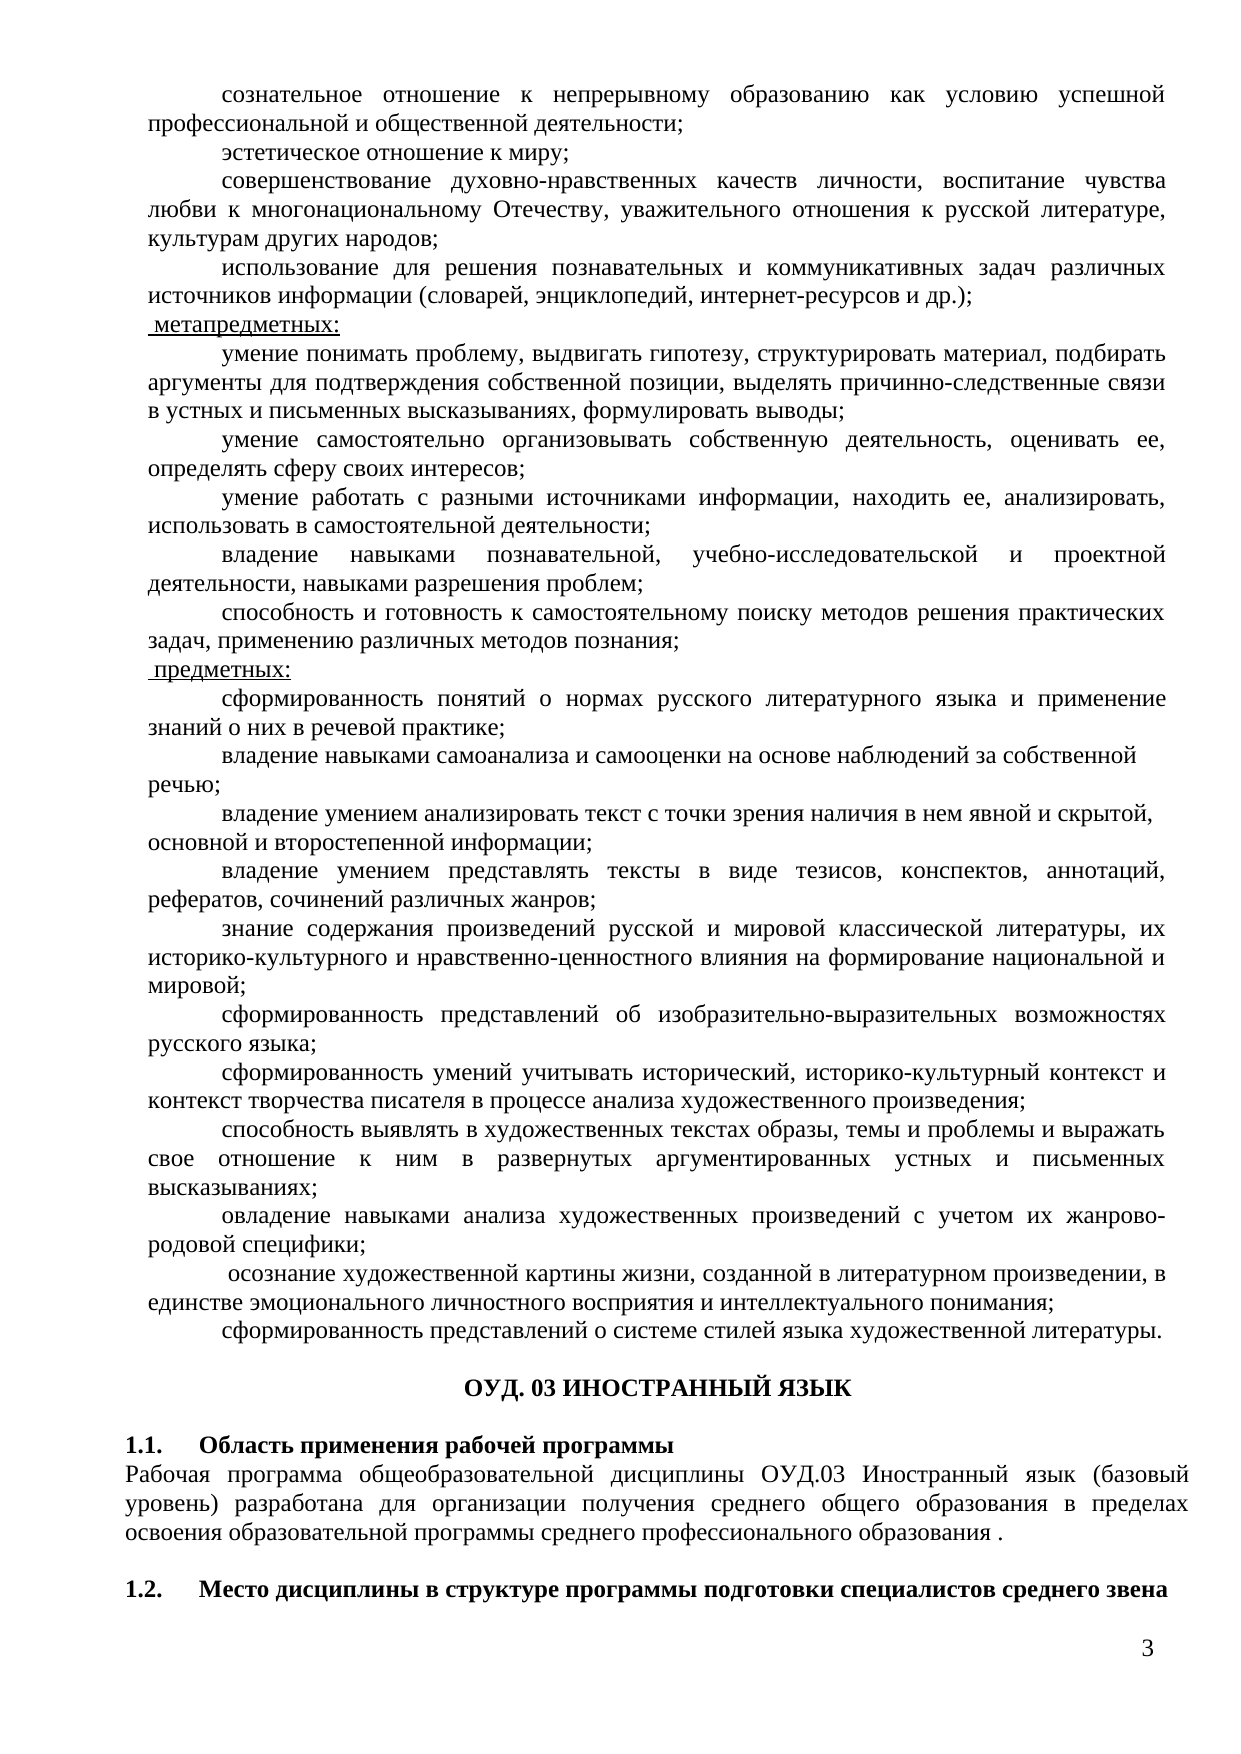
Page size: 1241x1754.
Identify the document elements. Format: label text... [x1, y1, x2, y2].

text владение умением представлять тексты в виде тезисов, конспектов, аннотаций, рефератов, сочинений различных жанров; [148, 855, 1166, 913]
text владение навыками самоанализа и самооценки на основе наблюдений за собственной [221, 740, 1190, 769]
text сформированность представлений о системе стилей языка художественной литературы. [148, 1315, 1166, 1344]
text сформированность умений учитывать исторический, историко-культурный контекст и контекст творчества писателя в процессе анализа художественного произведения; [148, 1057, 1167, 1114]
text умение работать с разными источниками информации, находить ее, анализировать, использовать в самостоятельной деятельности; [148, 482, 1166, 539]
text умение самостоятельно организовывать собственную деятельность, оценивать ее, определять сферу своих интересов; [148, 424, 1166, 482]
text овладение навыками анализа художественных произведений с учетом их жанрово- родовой специфики; [148, 1200, 1167, 1258]
text метапредметных: [148, 309, 1190, 338]
text Рабочая программа общеобразовательной дисциплины ОУД.03 Иностранный язык (базовый уровень) разработана для организации получения среднего общего образования в пределах освоения образовательной программы среднего профессионального образования . [125, 1459, 1190, 1545]
text сформированность понятий о нормах русского литературного языка и применение знаний о них в речевой практике; [148, 683, 1167, 740]
text основной и второстепенной информации; [148, 827, 1190, 855]
text ОУД. 03 ИНОСТРАННЫЙ ЯЗЫК [125, 1373, 1190, 1402]
text эстетическое отношение к миру; [221, 137, 1190, 165]
text 1.1. Область применения рабочей программы [125, 1430, 1190, 1459]
text 1.2. Место дисциплины в структуре программы подготовки специалистов среднего звена [125, 1574, 1190, 1603]
text осознание художественной картины жизни, созданной в литературном произведении, в единстве эмоционального личностного восприятия и интеллектуального понимания; [148, 1258, 1167, 1315]
text умение понимать проблему, выдвигать гипотезу, структурировать материал, подбирать аргументы для подтверждения собственной позиции, выделять причинно-следственные связи в устных и письменных высказываниях, формулировать выводы; [148, 338, 1167, 424]
text предметных: [148, 654, 1190, 683]
text способность выявлять в художественных текстах образы, темы и проблемы и выражать свое отношение к ним в развернутых аргументированных устных и письменных высказываниях; [148, 1114, 1166, 1200]
text использование для решения познавательных и коммуникативных задач различных источников информации (словарей, энциклопедий, интернет-ресурсов и др.); [148, 252, 1166, 309]
text сознательное отношение к непрерывному образованию как условию успешной профессиональной и общественной деятельности; [148, 79, 1166, 137]
text способность и готовность к самостоятельному поиску методов решения практических задач, применению различных методов познания; [148, 597, 1166, 654]
text речью; [148, 769, 1190, 798]
text совершенствование духовно-нравственных качеств личности, воспитание чувства любви к многонациональному Отечеству, уважительного отношения к русской литературе, культурам других народов; [148, 165, 1167, 252]
text владение умением анализировать текст с точки зрения наличия в нем явной и скрытой, [221, 798, 1190, 827]
text сформированность представлений об изобразительно-выразительных возможностях русского языка; [148, 999, 1167, 1057]
text знание содержания произведений русской и мировой классической литературы, их историко-культурного и нравственно-ценностного влияния на формирование национальной и мировой; [148, 913, 1166, 999]
text владение навыками познавательной, учебно-исследовательской и проектной деятельности, навыками разрешения проблем; [148, 539, 1167, 597]
